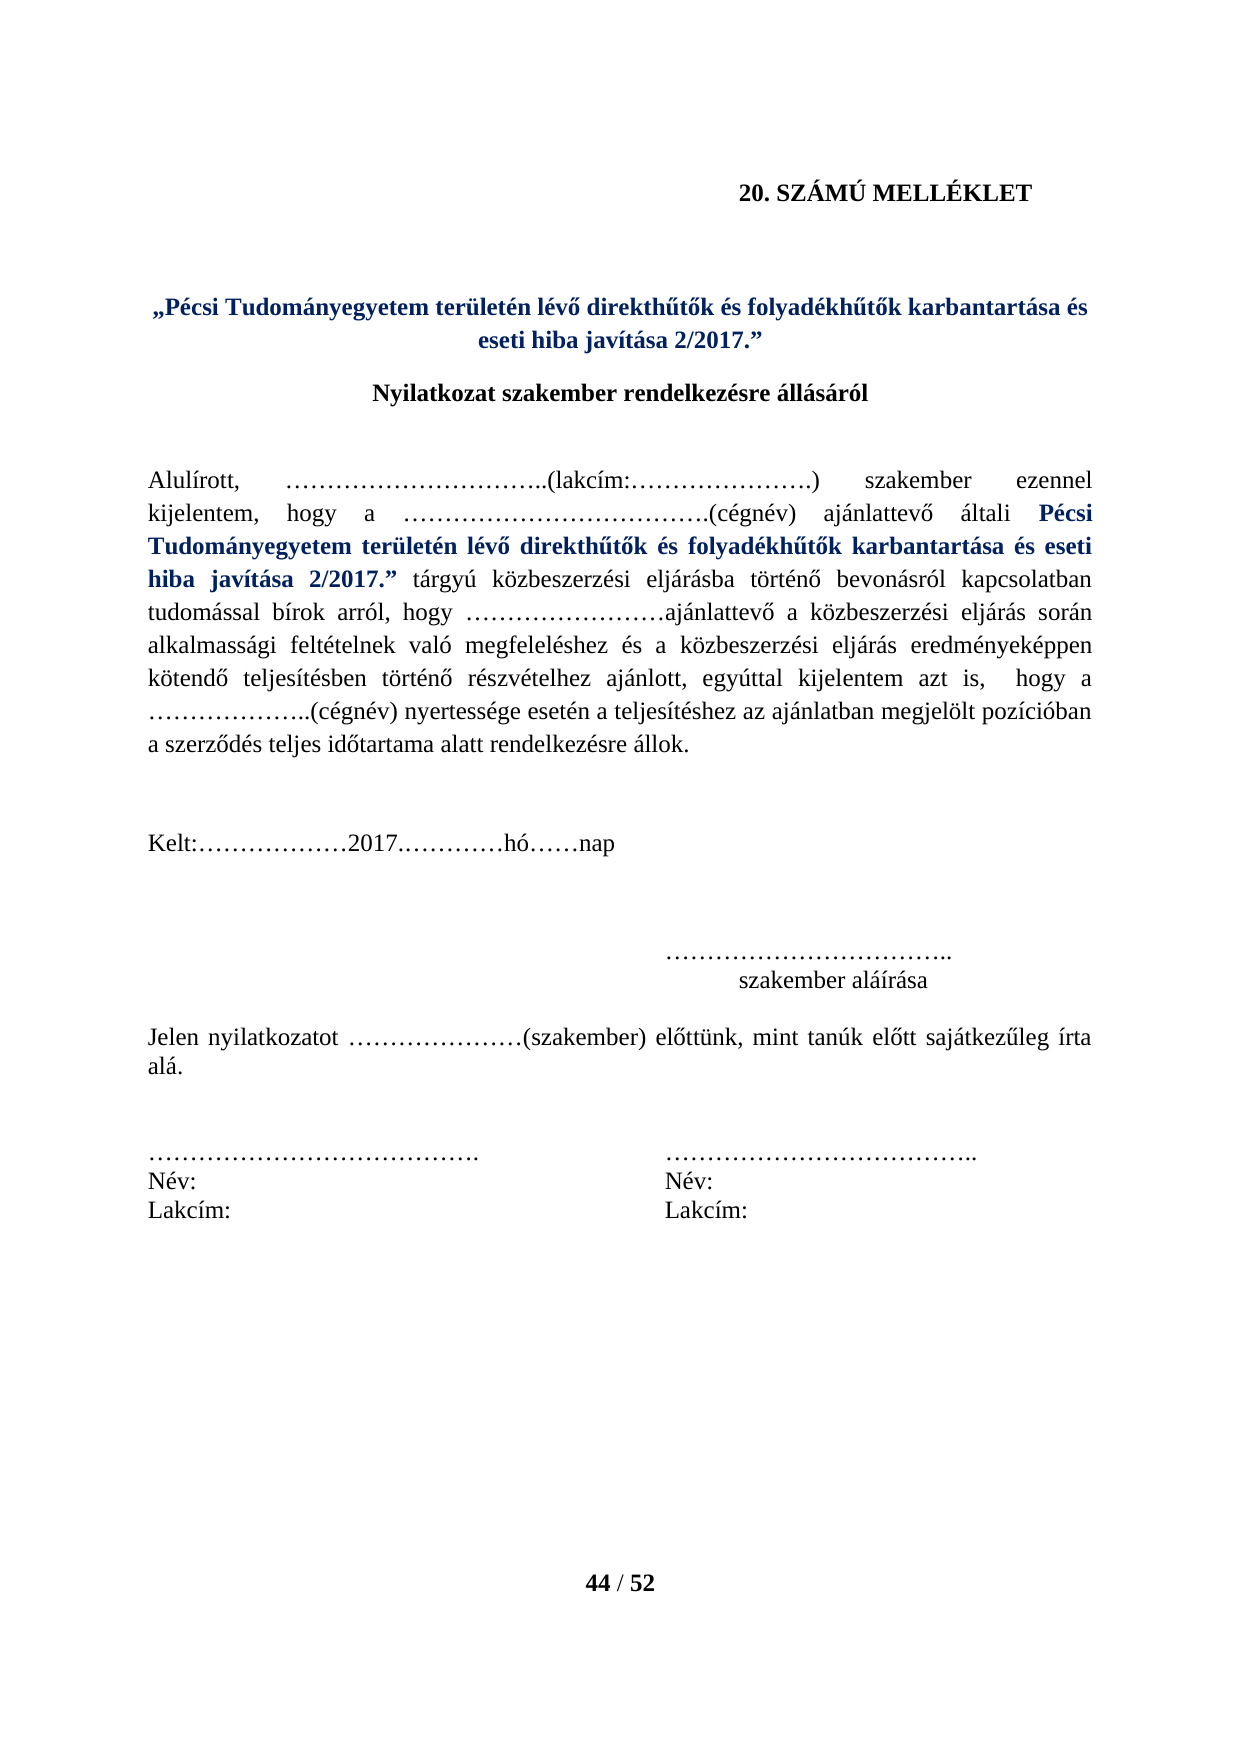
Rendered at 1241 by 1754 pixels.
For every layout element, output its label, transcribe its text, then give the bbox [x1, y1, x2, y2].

text Lakcím: Lakcím: [148, 1195, 1093, 1223]
text Név: Név: [148, 1166, 1093, 1195]
text …………………………………. ……………………………….. [148, 1137, 1093, 1166]
text szakember aláírása [148, 965, 1093, 993]
text 20. SZÁMÚ MELLÉKLET [738, 178, 1093, 207]
text „Pécsi Tudományegyetem területén lévő direkthűtők és folyadékhűtők karbantartása és eseti hiba javítása 2/2017.” [148, 292, 1093, 353]
text Jelen nyilatkozatot …………………(szakember) előttünk, mint tanúk előtt sajátkezűleg írta alá. [148, 1022, 1093, 1080]
text Nyilatkozat szakember rendelkezésre állásáról [148, 378, 1093, 407]
text …………………………….. [148, 936, 1093, 965]
text Kelt:………………2017.…………hó……nap [148, 828, 1093, 857]
text Alulírott, …………………………..(lakcím:………………….) szakember ezennel kijelentem, hogy a ……………………………….(cégnév) ajánlattevő általi Pécsi Tudományegyetem területén lévő direkthűtők és folyadékhűtők karbantartása és eseti hiba javítása 2/2017.” tárgyú közbeszerzési eljárásba történő bevonásról kapcsolatban tudomással bírok arról, hogy ……………………ajánlattevő a közbeszerzési eljárás során alkalmassági feltételnek való megfeleléshez és a közbeszerzési eljárás eredményeképpen kötendő teljesítésben történő részvételhez ajánlott, egyúttal kijelentem azt is, hogy a ………………..(cégnév) nyertessége esetén a teljesítéshez az ajánlatban megjelölt pozícióban a szerződés teljes időtartama alatt rendelkezésre állok. [148, 465, 1093, 758]
